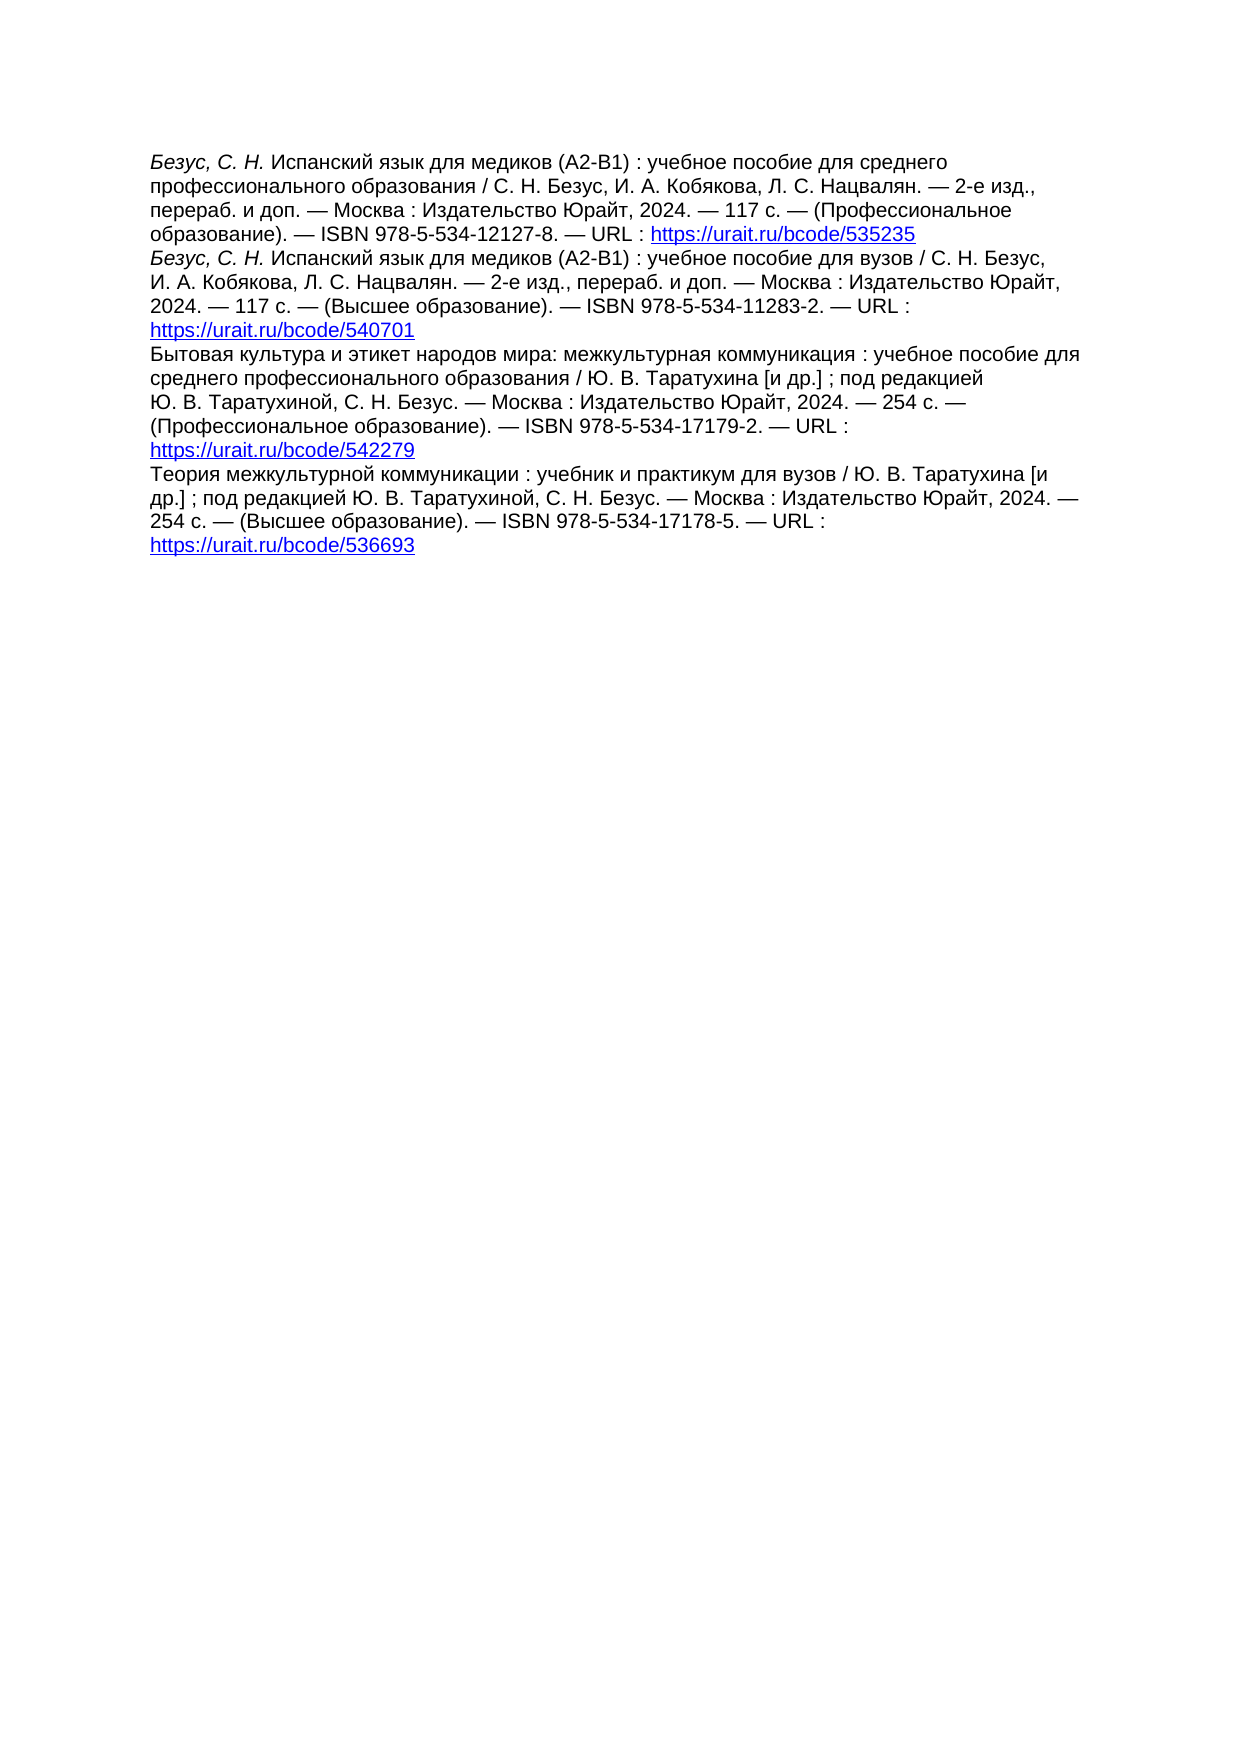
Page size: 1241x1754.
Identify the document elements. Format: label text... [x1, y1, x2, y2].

text Безус, С. Н. Испанский язык для медиков (A2-B1) : учебное пособие для вузов / С. Н. Безус, И. А. Кобякова, Л. С. Нацвалян. — 2-е изд., перераб. и доп. — Москва : Издательство Юрайт, 2024. — 117 с. — (Высшее образование). — ISBN 978-5-534-11283-2. — URL : https://urait.ru/bcode/540701 [150, 246, 1090, 342]
text Безус, С. Н. Испанский язык для медиков (A2-B1) : учебное пособие для среднего профессионального образования / С. Н. Безус, И. А. Кобякова, Л. С. Нацвалян. — 2-е изд., перераб. и доп. — Москва : Издательство Юрайт, 2024. — 117 с. — (Профессиональное образование). — ISBN 978-5-534-12127-8. — URL : https://urait.ru/bcode/535235 [150, 150, 1090, 246]
text Теория межкультурной коммуникации : учебник и практикум для вузов / Ю. В. Таратухина [и др.] ; под редакцией Ю. В. Таратухиной, С. Н. Безус. — Москва : Издательство Юрайт, 2024. — 254 с. — (Высшее образование). — ISBN 978-5-534-17178-5. — URL : https://urait.ru/bcode/536693 [150, 461, 1090, 557]
text Бытовая культура и этикет народов мира: межкультурная коммуникация : учебное пособие для среднего профессионального образования / Ю. В. Таратухина [и др.] ; под редакцией Ю. В. Таратухиной, С. Н. Безус. — Москва : Издательство Юрайт, 2024. — 254 с. — (Профессиональное образование). — ISBN 978-5-534-17179-2. — URL : https://urait.ru/bcode/542279 [150, 342, 1090, 461]
